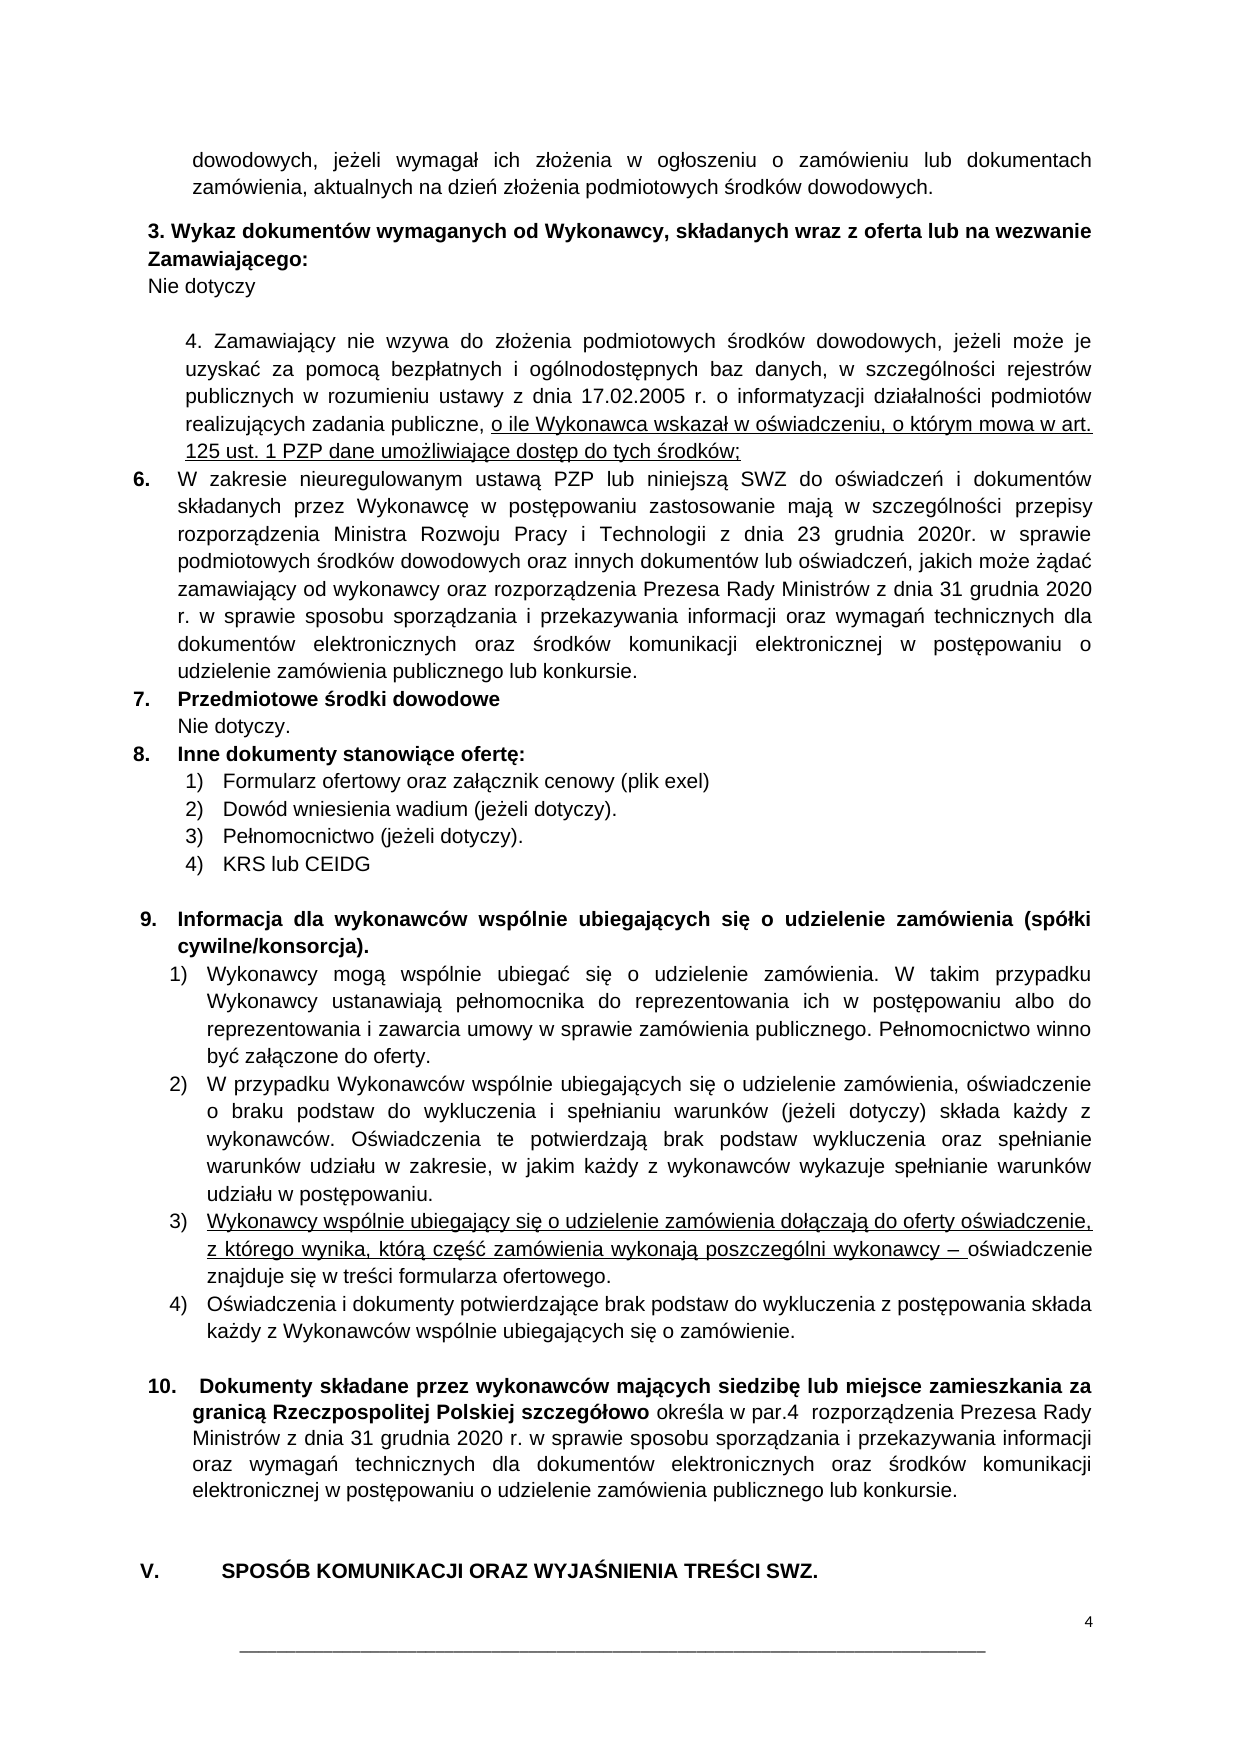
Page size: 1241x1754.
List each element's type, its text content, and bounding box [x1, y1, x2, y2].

text 3. Wykaz dokumentów wymaganych od Wykonawcy, składanych wraz z oferta lub na wezwanie Zamawiającego: [148, 219, 1093, 271]
list KRS lub CEIDG [185, 852, 1093, 876]
list Pełnomocnictwo (jeżeli dotyczy). [185, 824, 1093, 848]
text 4. Zamawiający nie wzywa do złożenia podmiotowych środków dowodowych, jeżeli może je uzyskać za pomocą bezpłatnych i ogólnodostępnych baz danych, w szczególności rejestrów publicznych w rozumieniu ustawy z dnia 17.02.2005 r. o informatyzacji działalności podmiotów realizujących zadania publiczne, o ile Wykonawca wskazał w oświadczeniu, o którym mowa w art. 125 ust. 1 PZP dane umożliwiające dostęp do tych środków; [185, 329, 1093, 463]
list Oświadczenia i dokumenty potwierdzające brak podstaw do wykluczenia z postępowania składa każdy z Wykonawców wspólnie ubiegających się o zamówienie. [169, 1292, 1093, 1343]
list SPOSÓB KOMUNIKACJI ORAZ WYJAŚNIENIA TREŚCI SWZ. [140, 1558, 1093, 1582]
list Formularz ofertowy oraz załącznik cenowy (plik exel) [185, 769, 1093, 793]
list W przypadku Wykonawców wspólnie ubiegających się o udzielenie zamówienia, oświadczenie o braku podstaw do wykluczenia i spełnianiu warunków (jeżeli dotyczy) składa każdy z wykonawców. Oświadczenia te potwierdzają brak podstaw wykluczenia oraz spełnianie warunków udziału w zakresie, w jakim każdy z wykonawców wykazuje spełnianie warunków udziału w postępowaniu. [169, 1072, 1093, 1206]
list Dowód wniesienia wadium (jeżeli dotyczy). [185, 797, 1093, 821]
list Przedmiotowe środki dowodowe [133, 687, 1093, 711]
list Informacja dla wykonawców wspólnie ubiegających się o udzielenie zamówienia (spółki cywilne/konsorcja). [140, 907, 1093, 958]
list W zakresie nieuregulowanym ustawą PZP lub niniejszą SWZ do oświadczeń i dokumentów składanych przez Wykonawcę w postępowaniu zastosowanie mają w szczególności przepisy rozporządzenia Ministra Rozwoju Pracy i Technologii z dnia 23 grudnia 2020r. w sprawie podmiotowych środków dowodowych oraz innych dokumentów lub oświadczeń, jakich może żądać zamawiający od wykonawcy oraz rozporządzenia Prezesa Rady Ministrów z dnia 31 grudnia 2020 r. w sprawie sposobu sporządzania i przekazywania informacji oraz wymagań technicznych dla dokumentów elektronicznych oraz środków komunikacji elektronicznej w postępowaniu o udzielenie zamówienia publicznego lub konkursie. [133, 467, 1093, 683]
list Dokumenty składane przez wykonawców mających siedzibę lub miejsce zamieszkania za granicą Rzeczpospolitej Polskiej szczegółowo określa w par.4 rozporządzenia Prezesa Rady Ministrów z dnia 31 grudnia 2020 r. w sprawie sposobu sporządzania i przekazywania informacji oraz wymagań technicznych dla dokumentów elektronicznych oraz środków komunikacji elektronicznej w postępowaniu o udzielenie zamówienia publicznego lub konkursie. [148, 1374, 1093, 1502]
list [162, 148, 1093, 199]
list Inne dokumenty stanowiące ofertę: [133, 742, 1093, 766]
list Nie dotyczy. [177, 714, 1093, 738]
list Wykonawcy mogą wspólnie ubiegać się o udzielenie zamówienia. W takim przypadku Wykonawcy ustanawiają pełnomocnika do reprezentowania ich w postępowaniu albo do reprezentowania i zawarcia umowy w sprawie zamówienia publicznego. Pełnomocnictwo winno być załączone do oferty. [169, 962, 1093, 1068]
list Wykonawcy wspólnie ubiegający się o udzielenie zamówienia dołączają do oferty oświadczenie, z którego wynika, którą część zamówienia wykonają poszczególni wykonawcy – oświadczenie znajduje się w treści formularza ofertowego. [169, 1209, 1093, 1288]
text Nie dotyczy [148, 274, 1093, 298]
